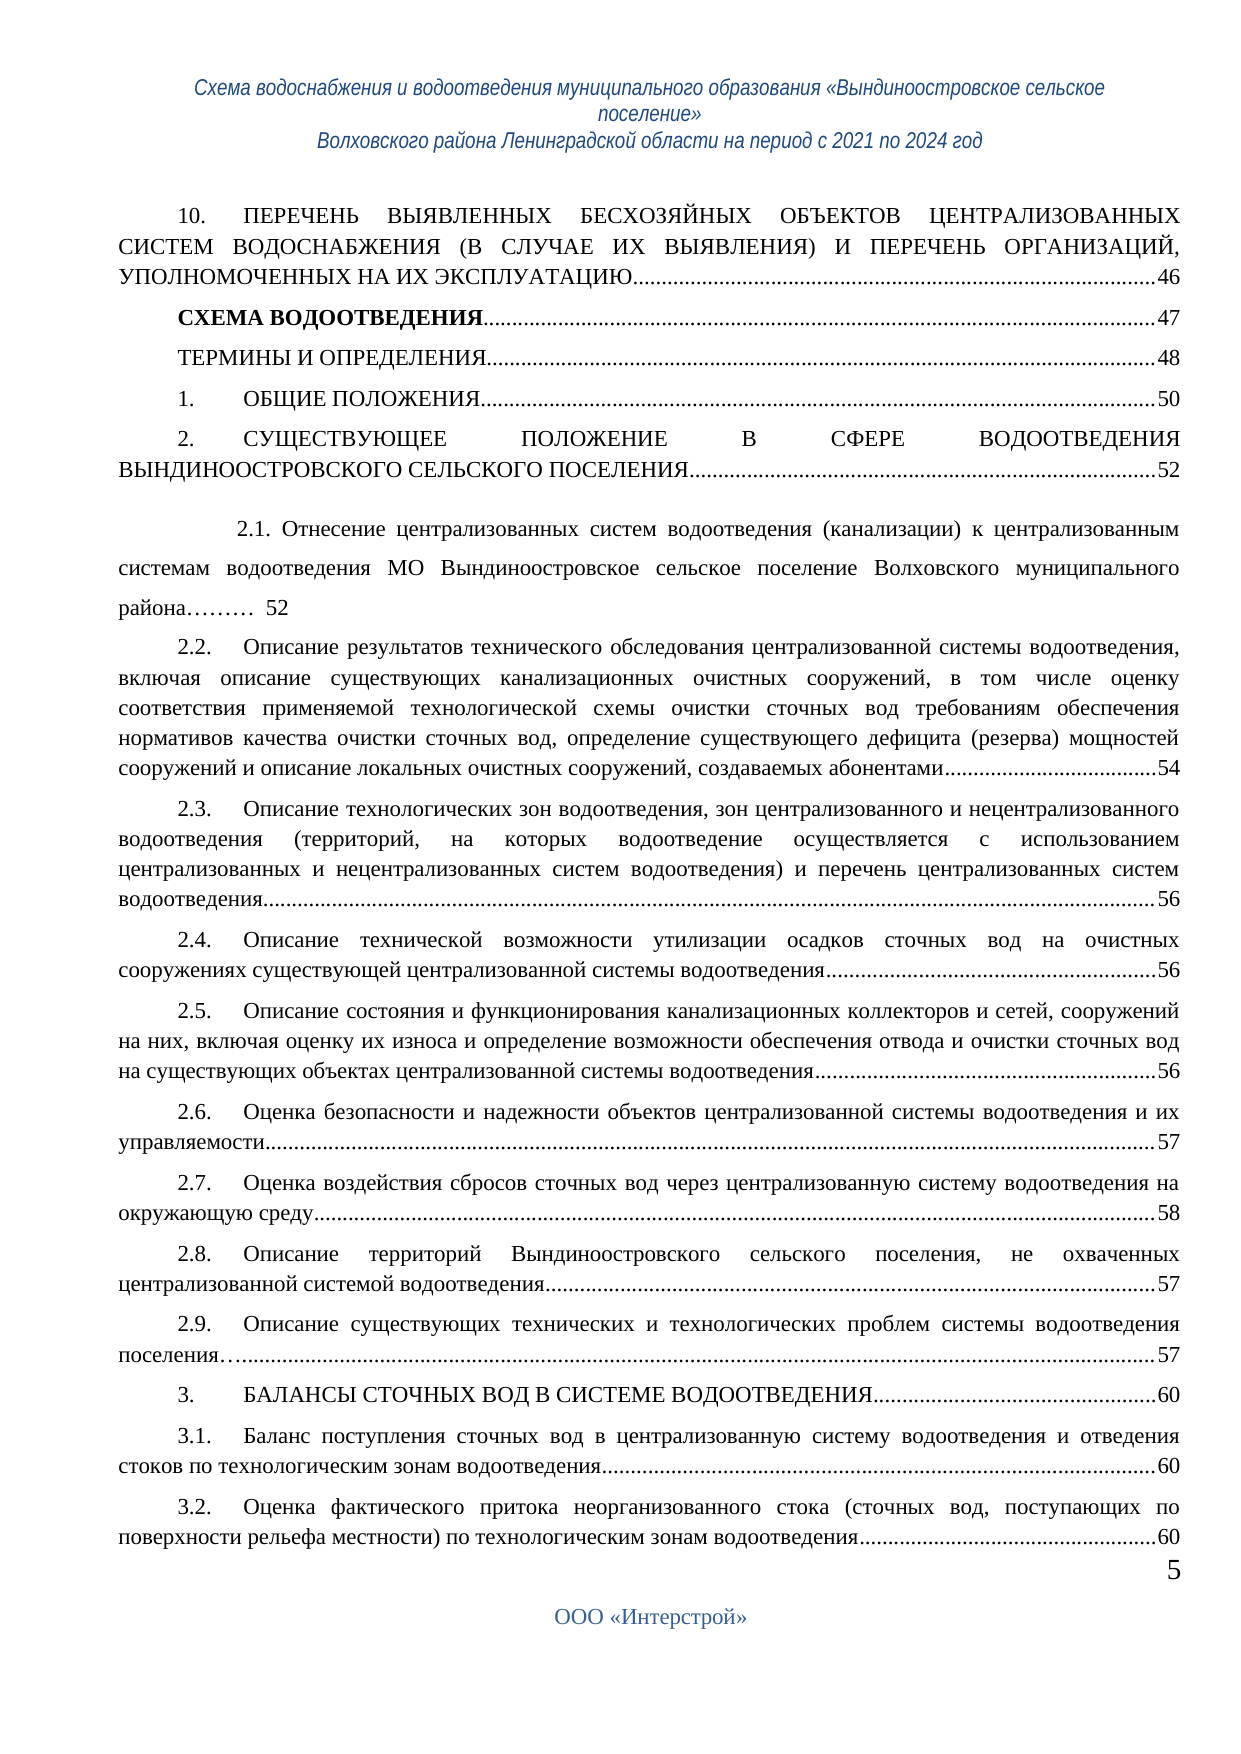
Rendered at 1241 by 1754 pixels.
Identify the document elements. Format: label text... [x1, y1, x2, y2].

text 2.8. Описание территорий Вындиноостровского сельского поселения, не охваченных централизованной системой водоотведения 57 [118, 1240, 1181, 1296]
text 3.1. Баланс поступления сточных вод в централизованную систему водоотведения и отведения стоков по технологическим зонам водоотведения 60 [118, 1422, 1181, 1478]
text 2.7. Оценка воздействия сбросов сточных вод через централизованную систему водоотведения на окружающую среду 58 [118, 1169, 1181, 1225]
text 3.2. Оценка фактического притока неорганизованного стока (сточных вод, поступающих по поверхности рельефа местности) по технологическим зонам водоотведения 60 [118, 1493, 1181, 1549]
text 10. ПЕРЕЧЕНЬ ВЫЯВЛЕННЫХ БЕСХОЗЯЙНЫХ ОБЪЕКТОВ ЦЕНТРАЛИЗОВАННЫХ СИСТЕМ ВОДОСНАБЖЕНИЯ (В СЛУЧАЕ ИХ ВЫЯВЛЕНИЯ) И ПЕРЕЧЕНЬ ОРГАНИЗАЦИЙ, УПОЛНОМОЧЕННЫХ НА ИХ ЭКСПЛУАТАЦИЮ 46 [118, 202, 1181, 289]
text СХЕМА ВОДООТВЕДЕНИЯ 47 [118, 303, 1181, 330]
text 2.3. Описание технологических зон водоотведения, зон централизованного и нецентрализованного водоотведения (территорий, на которых водоотведение осуществляется с использованием централизованных и нецентрализованных систем водоотведения) и перечень централизованных систем водоотведения 56 [118, 795, 1181, 912]
text 1. ОБЩИЕ ПОЛОЖЕНИЯ 50 [118, 385, 1181, 411]
text 2.6. Оценка безопасности и надежности объектов централизованной системы водоотведения и их управляемости 57 [118, 1098, 1181, 1154]
text ТЕРМИНЫ И ОПРЕДЕЛЕНИЯ 48 [118, 344, 1181, 371]
list 2.1. Отнесение централизованных систем водоотведения (канализации) к централизованным системам водоотведения МО Вындиноостровское сельское поселение Волховского муниципального района……… 52 [118, 515, 1181, 620]
text 2.5. Описание состояния и функционирования канализационных коллекторов и сетей, сооружений на них, включая оценку их износа и определение возможности обеспечения отвода и очистки сточных вод на существующих объектах централизованной системы водоотведения 56 [118, 997, 1181, 1084]
text 3. БАЛАНСЫ СТОЧНЫХ ВОД В СИСТЕМЕ ВОДООТВЕДЕНИЯ 60 [118, 1381, 1181, 1408]
text 2.2. Описание результатов технического обследования централизованной системы водоотведения, включая описание существующих канализационных очистных сооружений, в том числе оценку соответствия применяемой технологической схемы очистки сточных вод требованиям обеспечения нормативов качества очистки сточных вод, определение существующего дефицита (резерва) мощностей сооружений и описание локальных очистных сооружений, создаваемых абонентами 54 [118, 633, 1181, 781]
text 2.9. Описание существующих технических и технологических проблем системы водоотведения поселения…. 57 [118, 1311, 1181, 1367]
text 2. СУЩЕСТВУЮЩЕЕ ПОЛОЖЕНИЕ В СФЕРЕ ВОДООТВЕДЕНИЯ ВЫНДИНООСТРОВСКОГО СЕЛЬСКОГО ПОСЕЛЕНИЯ 52 [118, 425, 1181, 482]
text 2.4. Описание технической возможности утилизации осадков сточных вод на очистных сооружениях существующей централизованной системы водоотведения 56 [118, 926, 1181, 983]
